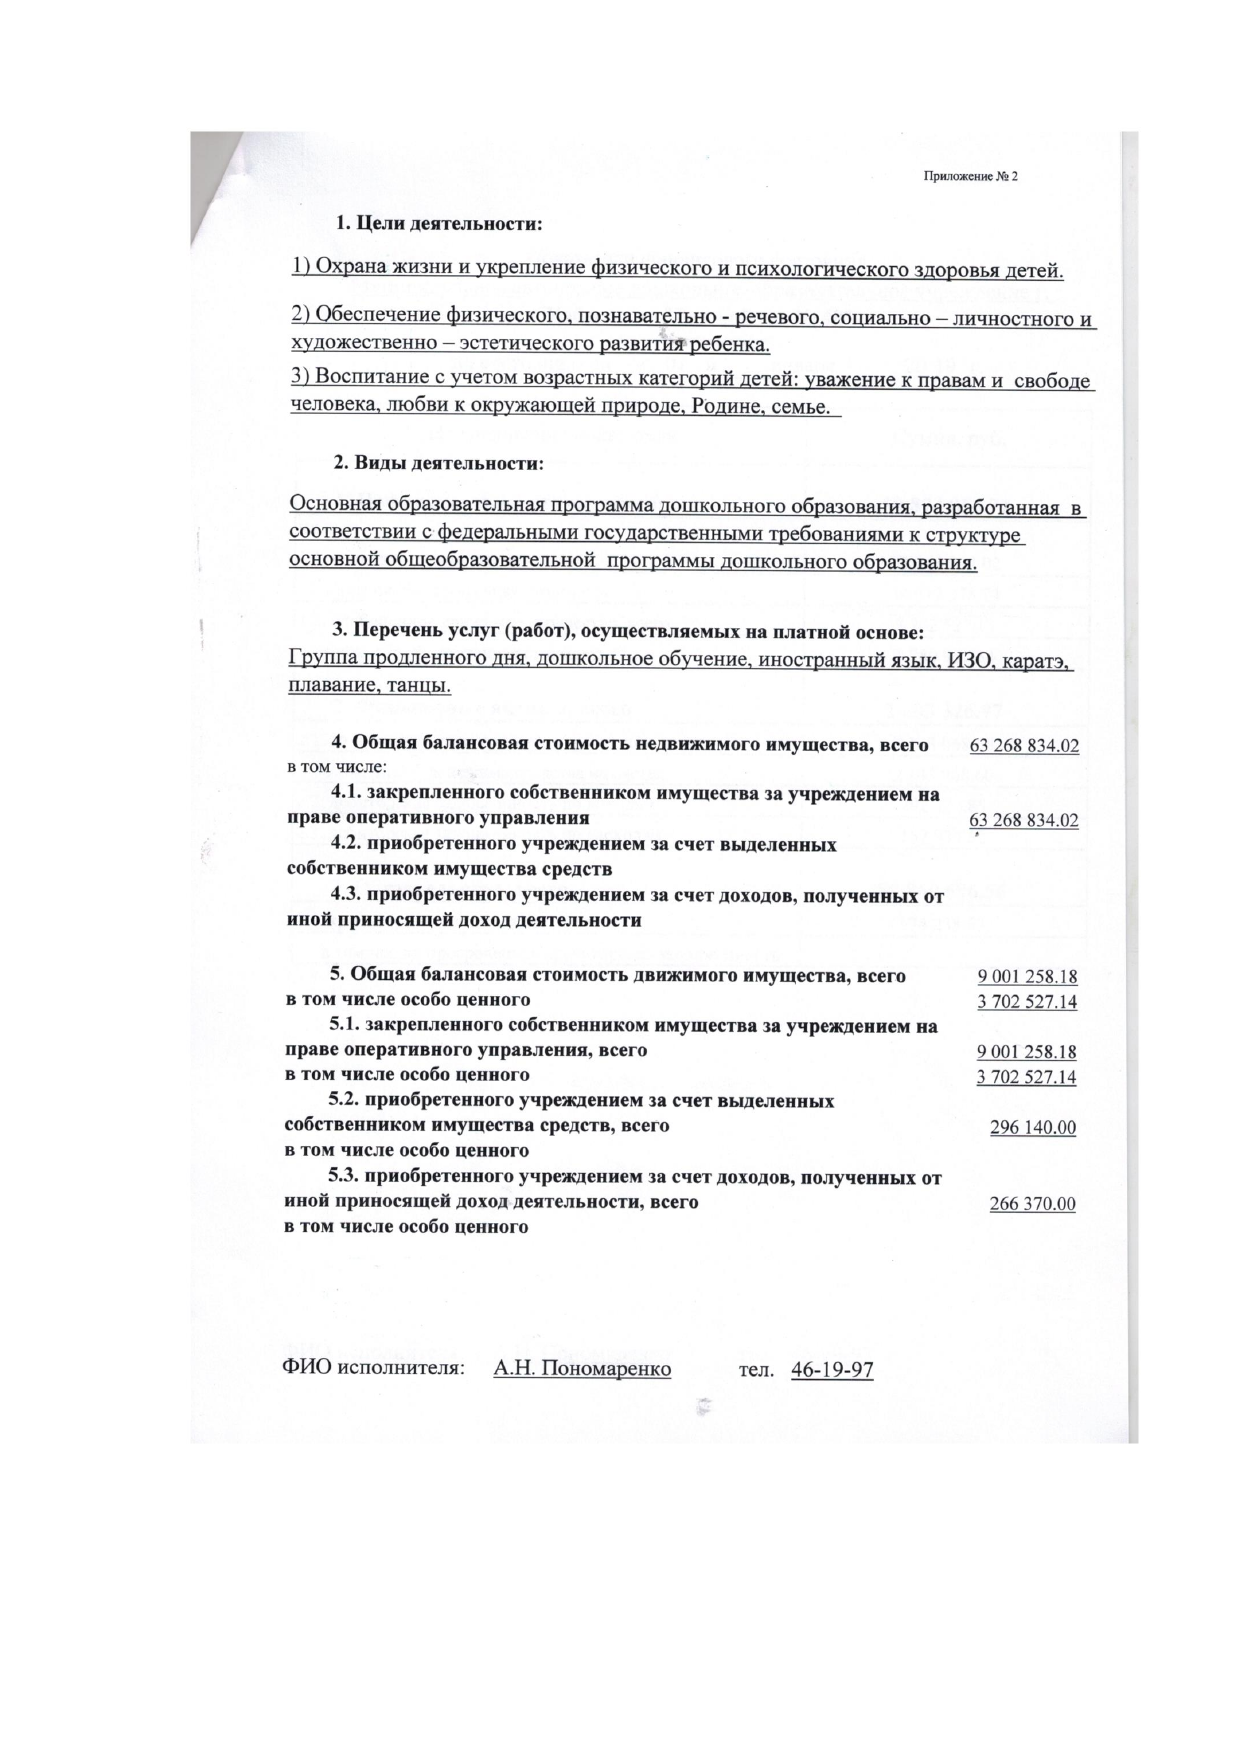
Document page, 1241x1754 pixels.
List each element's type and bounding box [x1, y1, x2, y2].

picture [177, 118, 1152, 1458]
